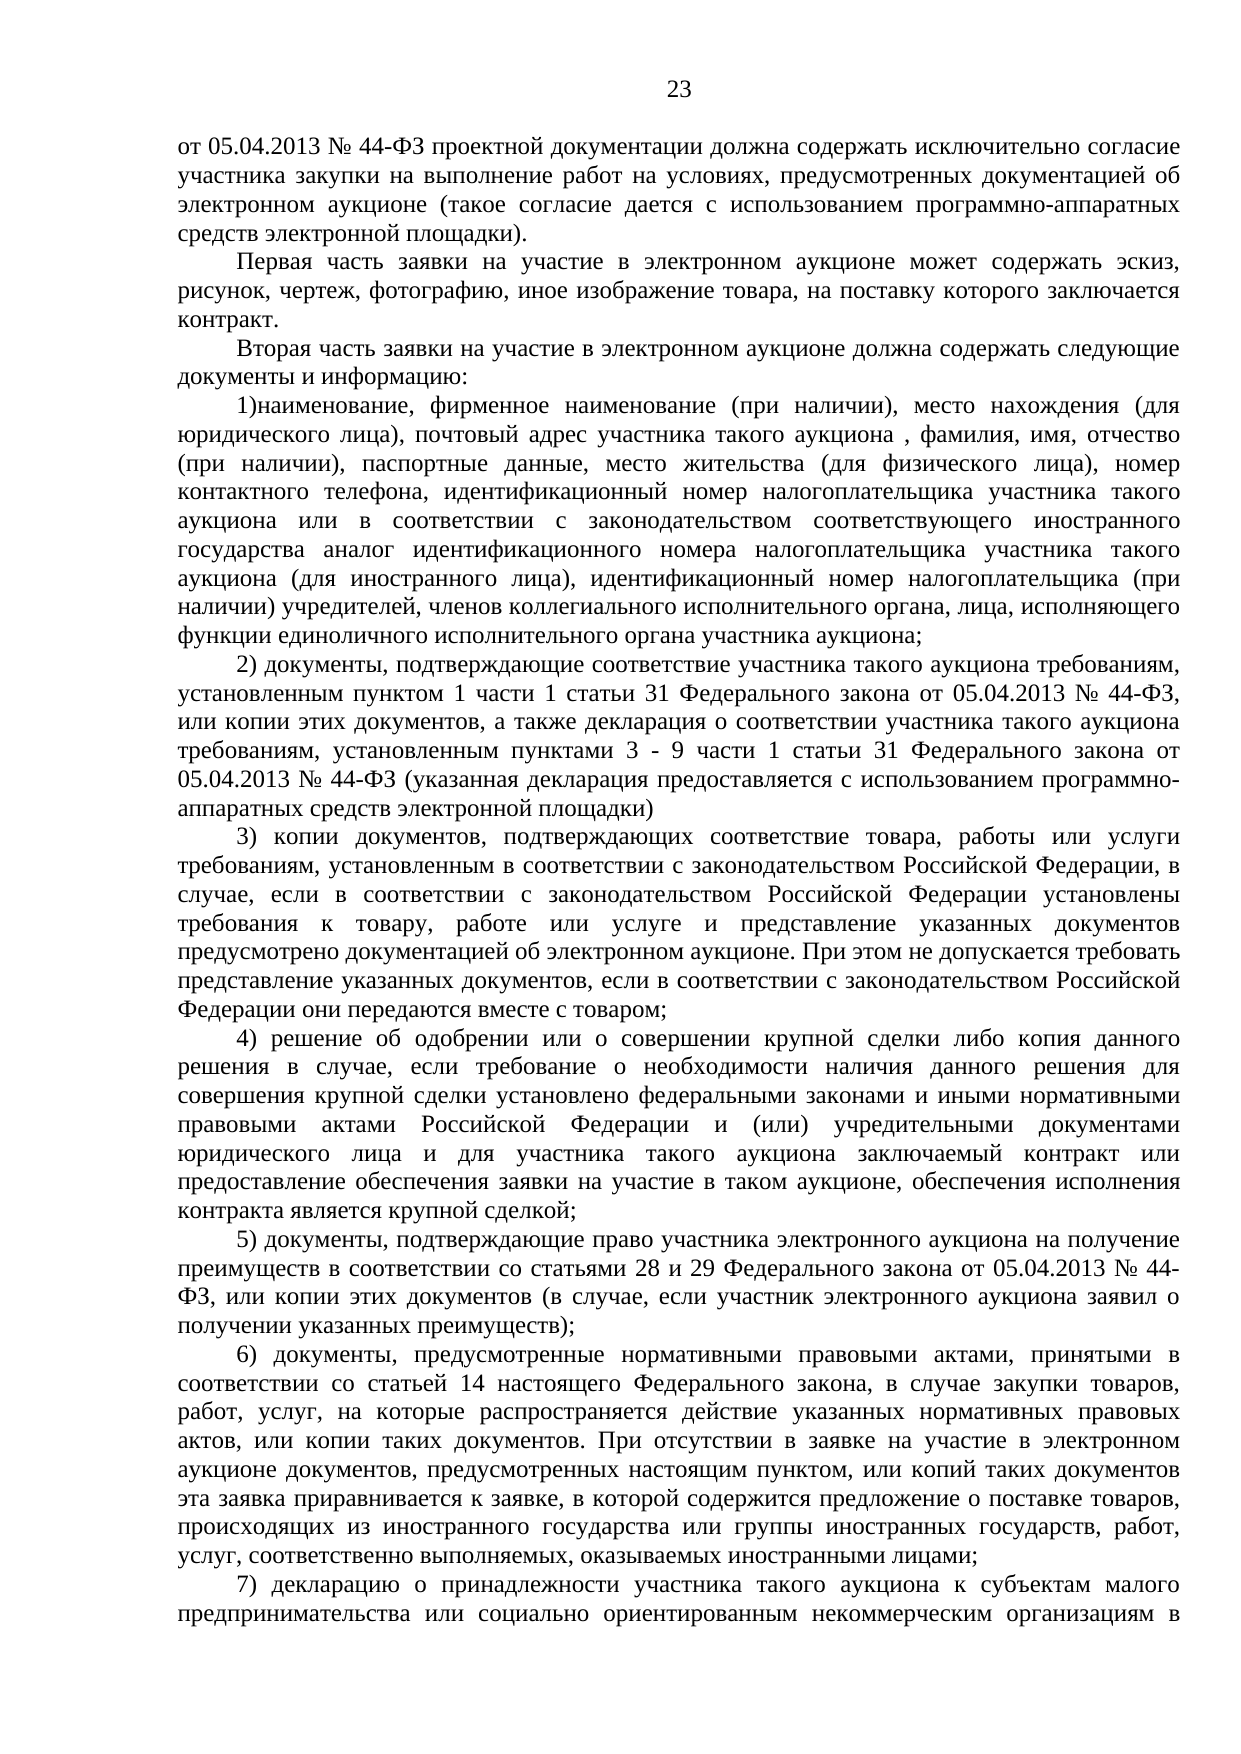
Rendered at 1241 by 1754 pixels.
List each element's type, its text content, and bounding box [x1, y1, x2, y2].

text 2) документы, подтверждающие соответствие участника такого аукциона требованиям, установленным пунктом 1 части 1 статьи 31 Федерального закона от 05.04.2013 № 44-ФЗ, или копии этих документов, а также декларация о соответствии участника такого аукциона требованиям, установленным пунктами 3 - 9 части 1 статьи 31 Федерального закона от 05.04.2013 № 44-ФЗ (указанная декларация предоставляется с использованием программно-аппаратных средств электронной площадки) [177, 649, 1181, 821]
text Первая часть заявки на участие в электронном аукционе может содержать эскиз, рисунок, чертеж, фотографию, иное изображение товара, на поставку которого заключается контракт. [177, 246, 1181, 333]
text 5) документы, подтверждающие право участника электронного аукциона на получение преимуществ в соответствии со статьями 28 и 29 Федерального закона от 05.04.2013 № 44-ФЗ, или копии этих документов (в случае, если участник электронного аукциона заявил о получении указанных преимуществ); [177, 1224, 1181, 1339]
text 6) документы, предусмотренные нормативными правовыми актами, принятыми в соответствии со статьей 14 настоящего Федерального закона, в случае закупки товаров, работ, услуг, на которые распространяется действие указанных нормативных правовых актов, или копии таких документов. При отсутствии в заявке на участие в электронном аукционе документов, предусмотренных настоящим пунктом, или копий таких документов эта заявка приравнивается к заявке, в которой содержится предложение о поставке товаров, происходящих из иностранного государства или группы иностранных государств, работ, услуг, соответственно выполняемых, оказываемых иностранными лицами; [177, 1339, 1181, 1569]
text 4) решение об одобрении или о совершении крупной сделки либо копия данного решения в случае, если требование о необходимости наличия данного решения для совершения крупной сделки установлено федеральными законами и иными нормативными правовыми актами Российской Федерации и (или) учредительными документами юридического лица и для участника такого аукциона заключаемый контракт или предоставление обеспечения заявки на участие в таком аукционе, обеспечения исполнения контракта является крупной сделкой; [177, 1023, 1181, 1224]
text Вторая часть заявки на участие в электронном аукционе должна содержать следующие документы и информацию: [177, 333, 1181, 390]
text 3) копии документов, подтверждающих соответствие товара, работы или услуги требованиям, установленным в соответствии с законодательством Российской Федерации, в случае, если в соответствии с законодательством Российской Федерации установлены требования к товару, работе или услуге и представление указанных документов предусмотрено документацией об электронном аукционе. При этом не допускается требовать представление указанных документов, если в соответствии с законодательством Российской Федерации они передаются вместе с товаром; [177, 821, 1181, 1023]
text 1)наименование, фирменное наименование (при наличии), место нахождения (для юридического лица), почтовый адрес участника такого аукциона , фамилия, имя, отчество (при наличии), паспортные данные, место жительства (для физического лица), номер контактного телефона, идентификационный номер налогоплательщика участника такого аукциона или в соответствии с законодательством соответствующего иностранного государства аналог идентификационного номера налогоплательщика участника такого аукциона (для иностранного лица), идентификационный номер налогоплательщика (при наличии) учредителей, членов коллегиального исполнительного органа, лица, исполняющего функции единоличного исполнительного органа участника аукциона; [177, 390, 1181, 649]
